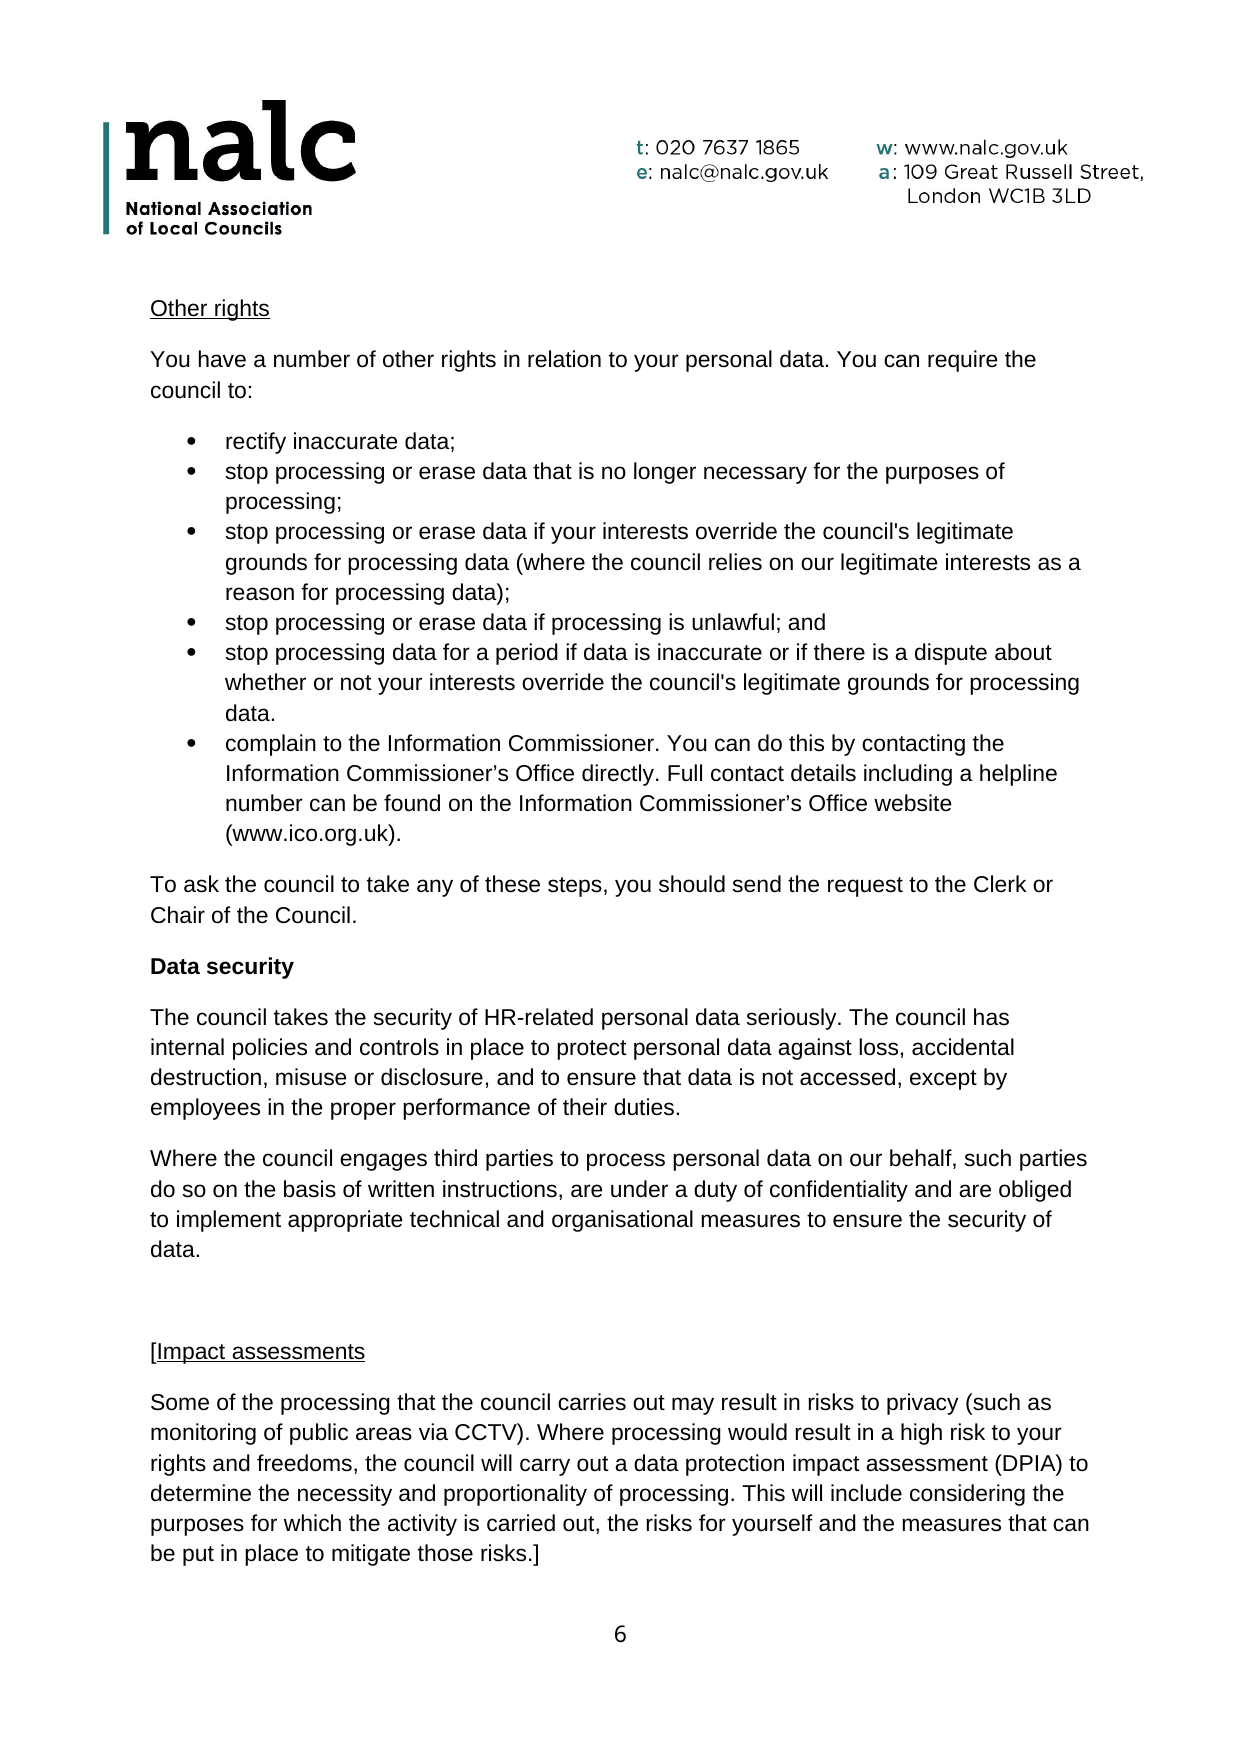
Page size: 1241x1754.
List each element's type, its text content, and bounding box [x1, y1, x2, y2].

text You have a number of other rights in relation to your personal data. You can require the council to: [150, 346, 1090, 403]
text To ask the council to take any of these steps, you should send the request to the Clerk or Chair of the Council. [150, 871, 1090, 928]
list complain to the Information Commissioner. You can do this by contacting the Information Commissioner’s Office directly. Full contact details including a helpline number can be found on the Information Commissioner’s Office website (www.ico.org.uk). [187, 730, 1090, 847]
list stop processing or erase data if processing is unlawful; and [187, 609, 1090, 635]
text Data security [150, 953, 1090, 979]
text [Impact assessments [150, 1338, 1090, 1364]
list stop processing data for a period if data is inaccurate or if there is a dispute about whether or not your interests override the council's legitimate grounds for processing data. [187, 639, 1090, 726]
list stop processing or erase data that is no longer necessary for the purposes of processing; [187, 458, 1090, 514]
text The council takes the security of HR-related personal data seriously. The council has internal policies and controls in place to protect personal data against loss, accidental destruction, misuse or disclosure, and to ensure that data is not accessed, except by employees in the proper performance of their duties. [150, 1004, 1090, 1121]
text Where the council engages third parties to process personal data on our behalf, such parties do so on the basis of written instructions, are under a duty of confidentiality and are obliged to implement appropriate technical and organisational measures to ensure the security of data. [150, 1145, 1090, 1262]
text Other rights [150, 295, 1090, 322]
picture [103, 100, 1144, 235]
text Some of the processing that the council carries out may result in risks to privacy (such as monitoring of public areas via CCTV). Where processing would result in a high risk to your rights and freedoms, the council will carry out a data protection impact assessment (DPIA) to determine the necessity and proportionality of processing. This will include considering the purposes for which the activity is carried out, the risks for yourself and the measures that can be put in place to mitigate those risks.] [150, 1389, 1090, 1567]
list rectify inaccurate data; [187, 428, 1090, 454]
list stop processing or erase data if your interests override the council's legitimate grounds for processing data (where the council relies on our legitimate interests as a reason for processing data); [187, 518, 1090, 605]
